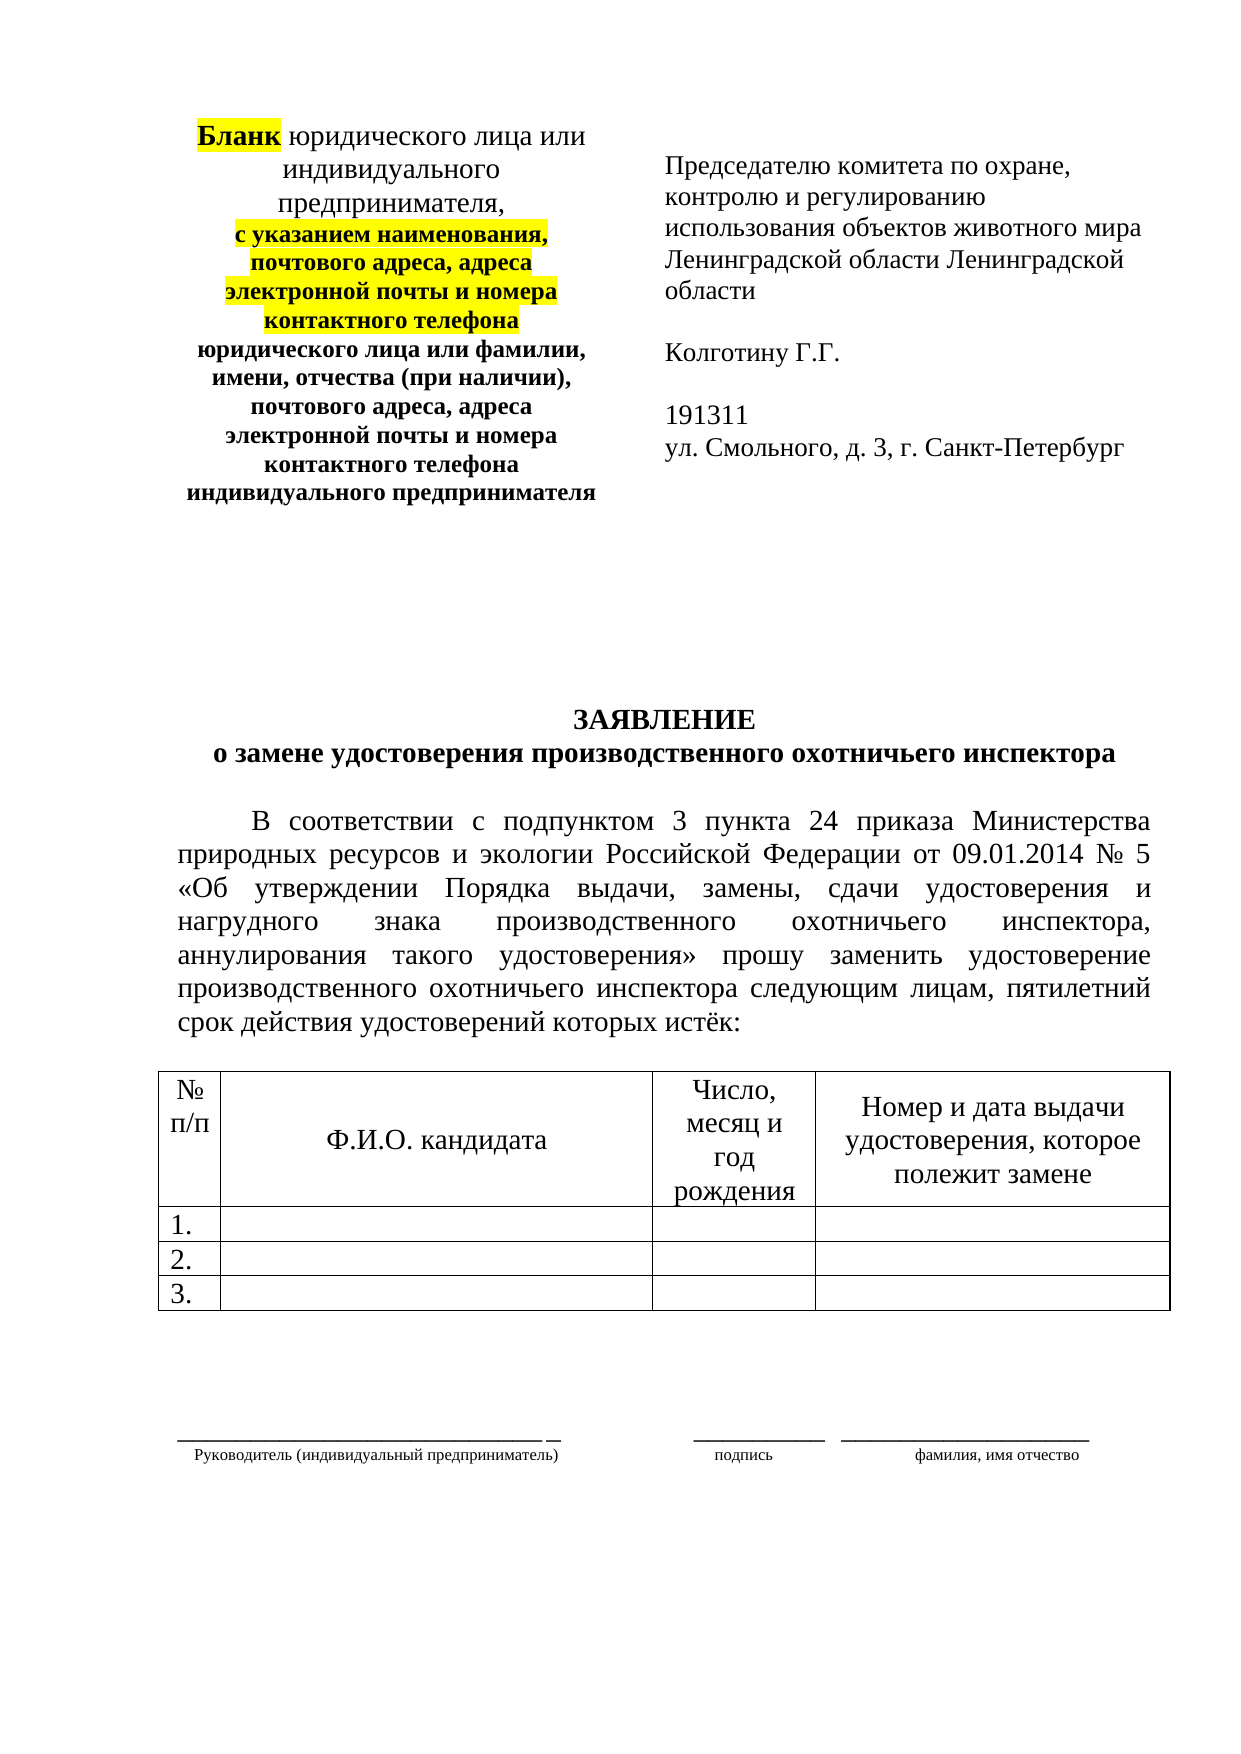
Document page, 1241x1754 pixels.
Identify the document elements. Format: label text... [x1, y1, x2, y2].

table_cell [221, 1276, 652, 1310]
text _________________________ _ _________ _________________ [177, 1412, 1152, 1445]
table_header Число, месяц и год рождения [653, 1072, 815, 1206]
table_cell [816, 1207, 1169, 1241]
table_header Номер и дата выдачи удостоверения, которое полежит замене [816, 1072, 1169, 1206]
text В соответствии с подпунктом 3 пункта 24 приказа Министерства природных ресурсов и экологии Российской Федерации от 09.01.2014 № 5 «Об утверждении Порядка выдачи, замены, сдачи удостоверения и нагрудного знака производственного охотничьего инспектора, аннулирования такого удостоверения» прошу заменить удостоверение производственного охотничьего инспектора следующим лицам, пятилетний срок действия удостоверений которых истёк: [177, 803, 1152, 1037]
text ЗАЯВЛЕНИЕ [177, 702, 1152, 736]
text Руководитель (индивидуальный предприниматель) подпись фамилия, имя отчество [177, 1445, 1152, 1464]
table_cell [816, 1276, 1169, 1310]
table_cell [653, 1276, 815, 1310]
table_header Ф.И.О. кандидата [221, 1072, 652, 1206]
table_header № п/п [159, 1072, 220, 1206]
table_cell 2. [159, 1242, 220, 1275]
table_cell 3. [159, 1276, 220, 1310]
table_cell [653, 1242, 815, 1275]
table_cell [221, 1207, 652, 1241]
text о замене удостоверения производственного охотничьего инспектора [177, 736, 1152, 769]
table_cell 1. [159, 1207, 220, 1241]
table_cell [816, 1242, 1169, 1275]
table_cell [221, 1242, 652, 1275]
table_header Бланк юридического лица или индивидуального предпринимателя, с указанием наименования, почтового адреса, адреса электронной почты и номера контактного телефона юридического лица или фамилии, имени, отчества (при наличии), почтового адреса, адреса электронной почты и номера контактного телефона индивидуального предпринимателя [177, 118, 605, 506]
table_cell [653, 1207, 815, 1241]
table_header Председателю комитета по охране, контролю и регулированию использования объектов животного мира Ленинградской области Ленинградской области Колготину Г.Г. 191311 ул. Смольного, д. 3, г. Санкт-Петербург [605, 118, 1167, 506]
